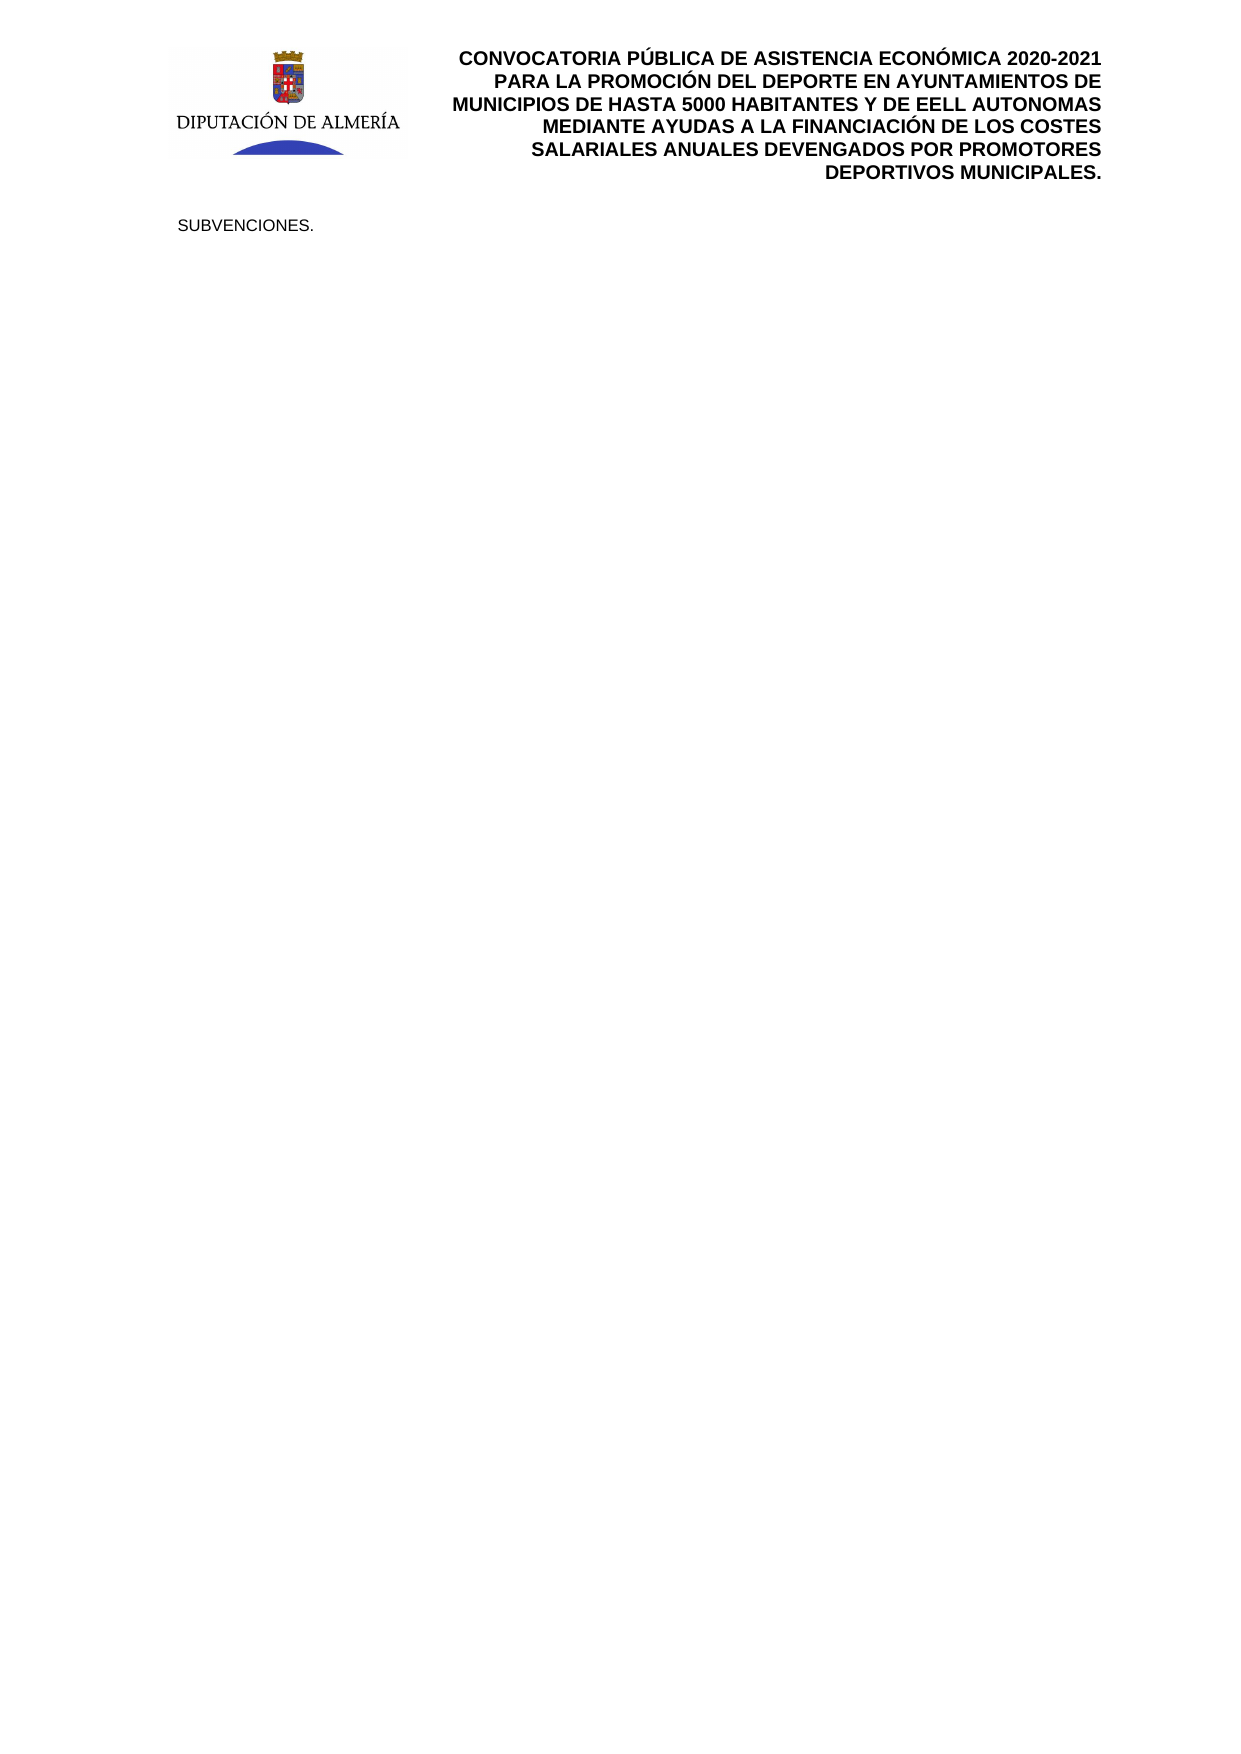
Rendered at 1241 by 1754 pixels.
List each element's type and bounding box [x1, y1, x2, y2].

picture [168, 47, 408, 159]
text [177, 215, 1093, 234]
